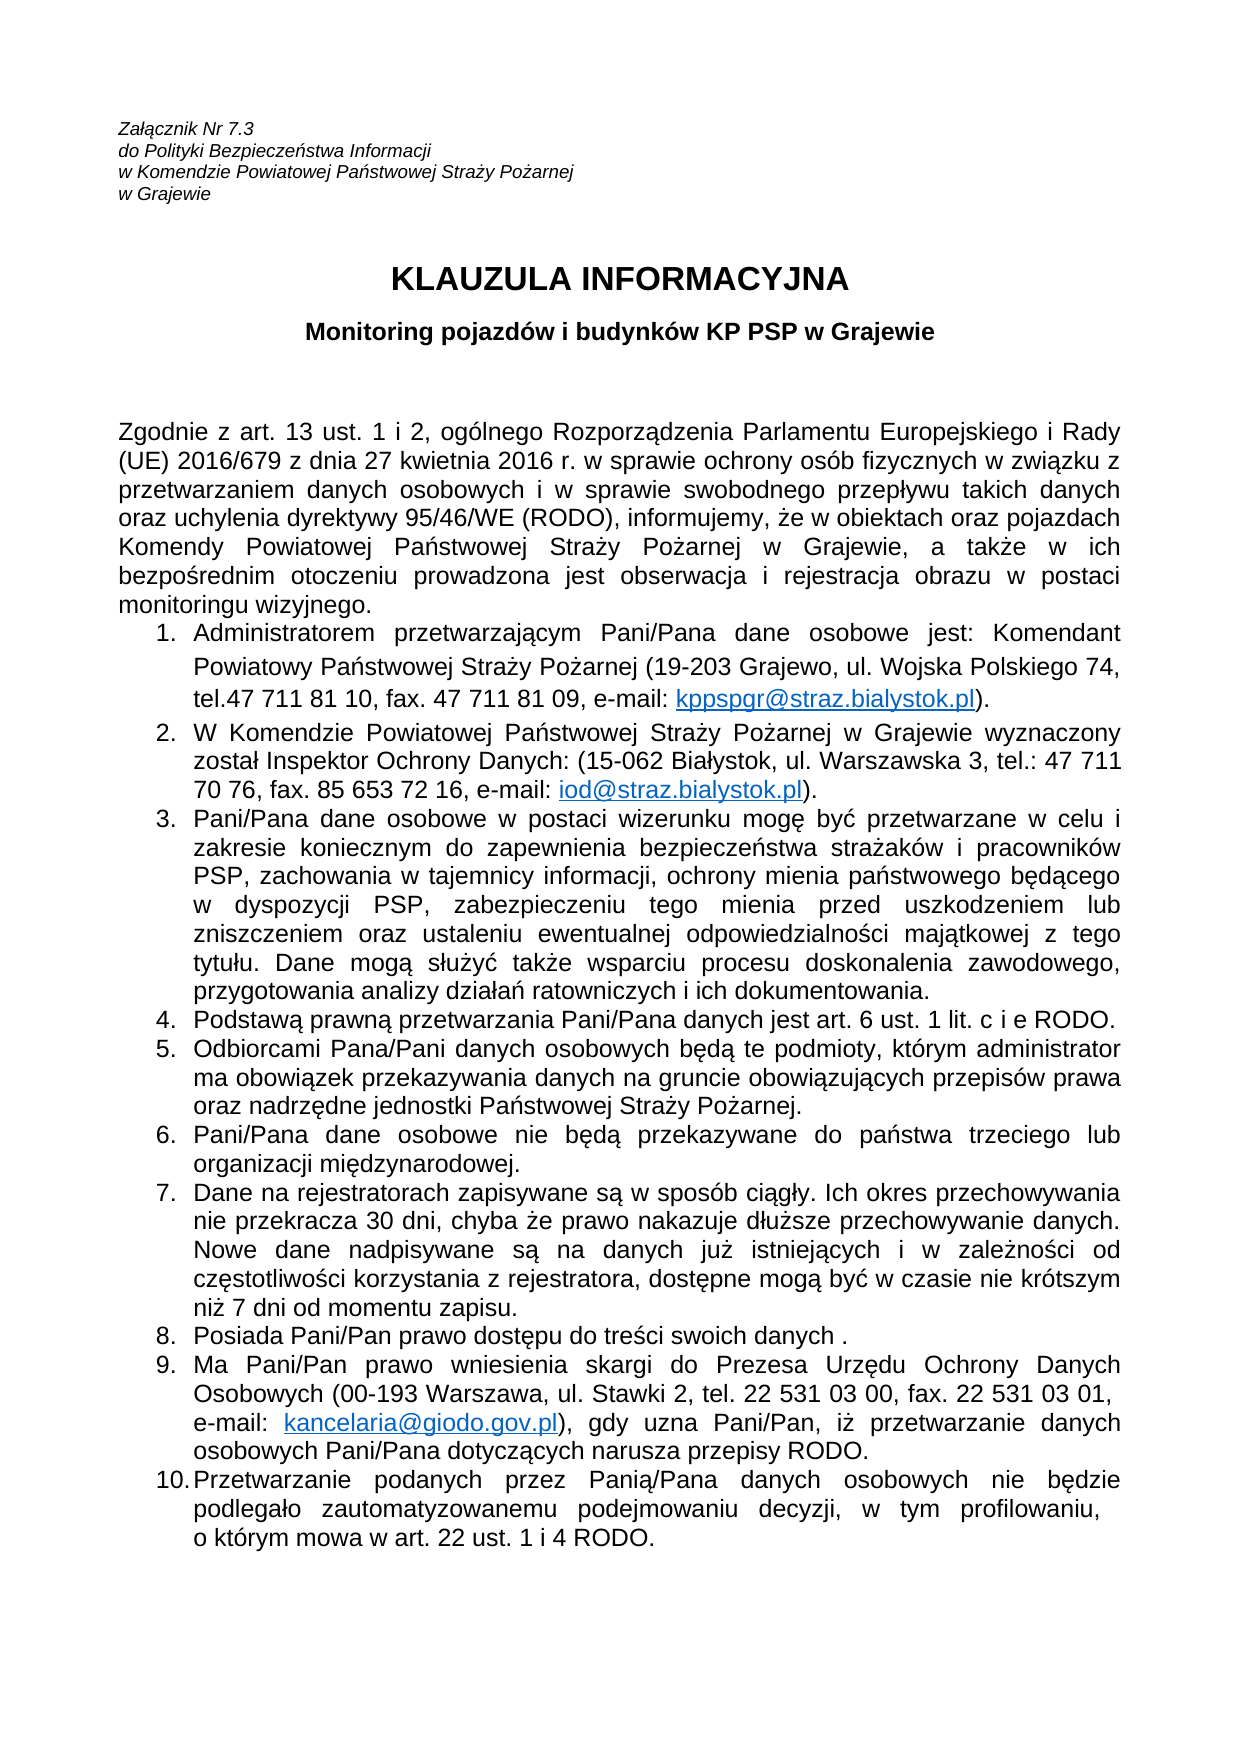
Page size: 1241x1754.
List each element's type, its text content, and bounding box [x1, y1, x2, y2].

list Dane na rejestratorach zapisywane są w sposób ciągły. Ich okres przechowywania nie przekracza 30 dni, chyba że prawo nakazuje dłuższe przechowywanie danych. Nowe dane nadpisywane są na danych już istniejących i w zależności od częstotliwości korzystania z rejestratora, dostępne mogą być w czasie nie krótszym niż 7 dni od momentu zapisu. [156, 1177, 1122, 1321]
text do Polityki Bezpieczeństwa Informacji w Komendzie Powiatowej Państwowej Straży Pożarnej [118, 140, 1122, 183]
list Przetwarzanie podanych przez Panią/Pana danych osobowych nie będzie podlegało zautomatyzowanemu podejmowaniu decyzji, w tym profilowaniu, o którym mowa w art. 22 ust. 1 i 4 RODO. [156, 1465, 1122, 1551]
list Podstawą prawną przetwarzania Pani/Pana danych jest art. 6 ust. 1 lit. c i e RODO. [156, 1005, 1122, 1034]
list Ma Pani/Pan prawo wniesienia skargi do Prezesa Urzędu Ochrony Danych Osobowych (00-193 Warszawa, ul. Stawki 2, tel. 22 531 03 00, fax. 22 531 03 01, e-mail: kancelaria@giodo.gov.pl), gdy uzna Pani/Pan, iż przetwarzanie danych osobowych Pani/Pana dotyczących narusza przepisy RODO. [156, 1350, 1122, 1465]
list Posiada Pani/Pan prawo dostępu do treści swoich danych . [156, 1321, 1122, 1350]
list Pani/Pana dane osobowe w postaci wizerunku mogę być przetwarzane w celu i zakresie koniecznym do zapewnienia bezpieczeństwa strażaków i pracowników PSP, zachowania w tajemnicy informacji, ochrony mienia państwowego będącego w dyspozycji PSP, zabezpieczeniu tego mienia przed uszkodzeniem lub zniszczeniem oraz ustaleniu ewentualnej odpowiedzialności majątkowej z tego tytułu. Dane mogą służyć także wsparciu procesu doskonalenia zawodowego, przygotowania analizy działań ratowniczych i ich dokumentowania. [156, 804, 1122, 1005]
text Załącznik Nr 7.3 [118, 118, 1122, 140]
text w Grajewie [118, 183, 1122, 204]
list W Komendzie Powiatowej Państwowej Straży Pożarnej w Grajewie wyznaczony został Inspektor Ochrony Danych: (15-062 Białystok, ul. Warszawska 3, tel.: 47 711 70 76, fax. 85 653 72 16, e-mail: iod@straz.bialystok.pl). [156, 717, 1122, 804]
text KLAUZULA INFORMACYJNA [118, 259, 1122, 297]
list Odbiorcami Pana/Pani danych osobowych będą te podmioty, którym administrator ma obowiązek przekazywania danych na gruncie obowiązujących przepisów prawa oraz nadrzędne jednostki Państwowej Straży Pożarnej. [156, 1034, 1122, 1120]
text Zgodnie z art. 13 ust. 1 i 2, ogólnego Rozporządzenia Parlamentu Europejskiego i Rady (UE) 2016/679 z dnia 27 kwietnia 2016 r. w sprawie ochrony osób fizycznych w związku z przetwarzaniem danych osobowych i w sprawie swobodnego przepływu takich danych oraz uchylenia dyrektywy 95/46/WE (RODO), informujemy, że w obiektach oraz pojazdach Komendy Powiatowej Państwowej Straży Pożarnej w Grajewie, a także w ich bezpośrednim otoczeniu prowadzona jest obserwacja i rejestracja obrazu w postaci monitoringu wizyjnego. [118, 417, 1122, 618]
list Pani/Pana dane osobowe nie będą przekazywane do państwa trzeciego lub organizacji międzynarodowej. [156, 1120, 1122, 1177]
list Administratorem przetwarzającym Pani/Pana dane osobowe jest: Komendant Powiatowy Państwowej Straży Pożarnej (19-203 Grajewo, ul. Wojska Polskiego 74, tel.47 711 81 10, fax. 47 711 81 09, e-mail: kppspgr@straz.bialystok.pl). [156, 618, 1122, 713]
text Monitoring pojazdów i budynków KP PSP w Grajewie [118, 317, 1122, 345]
